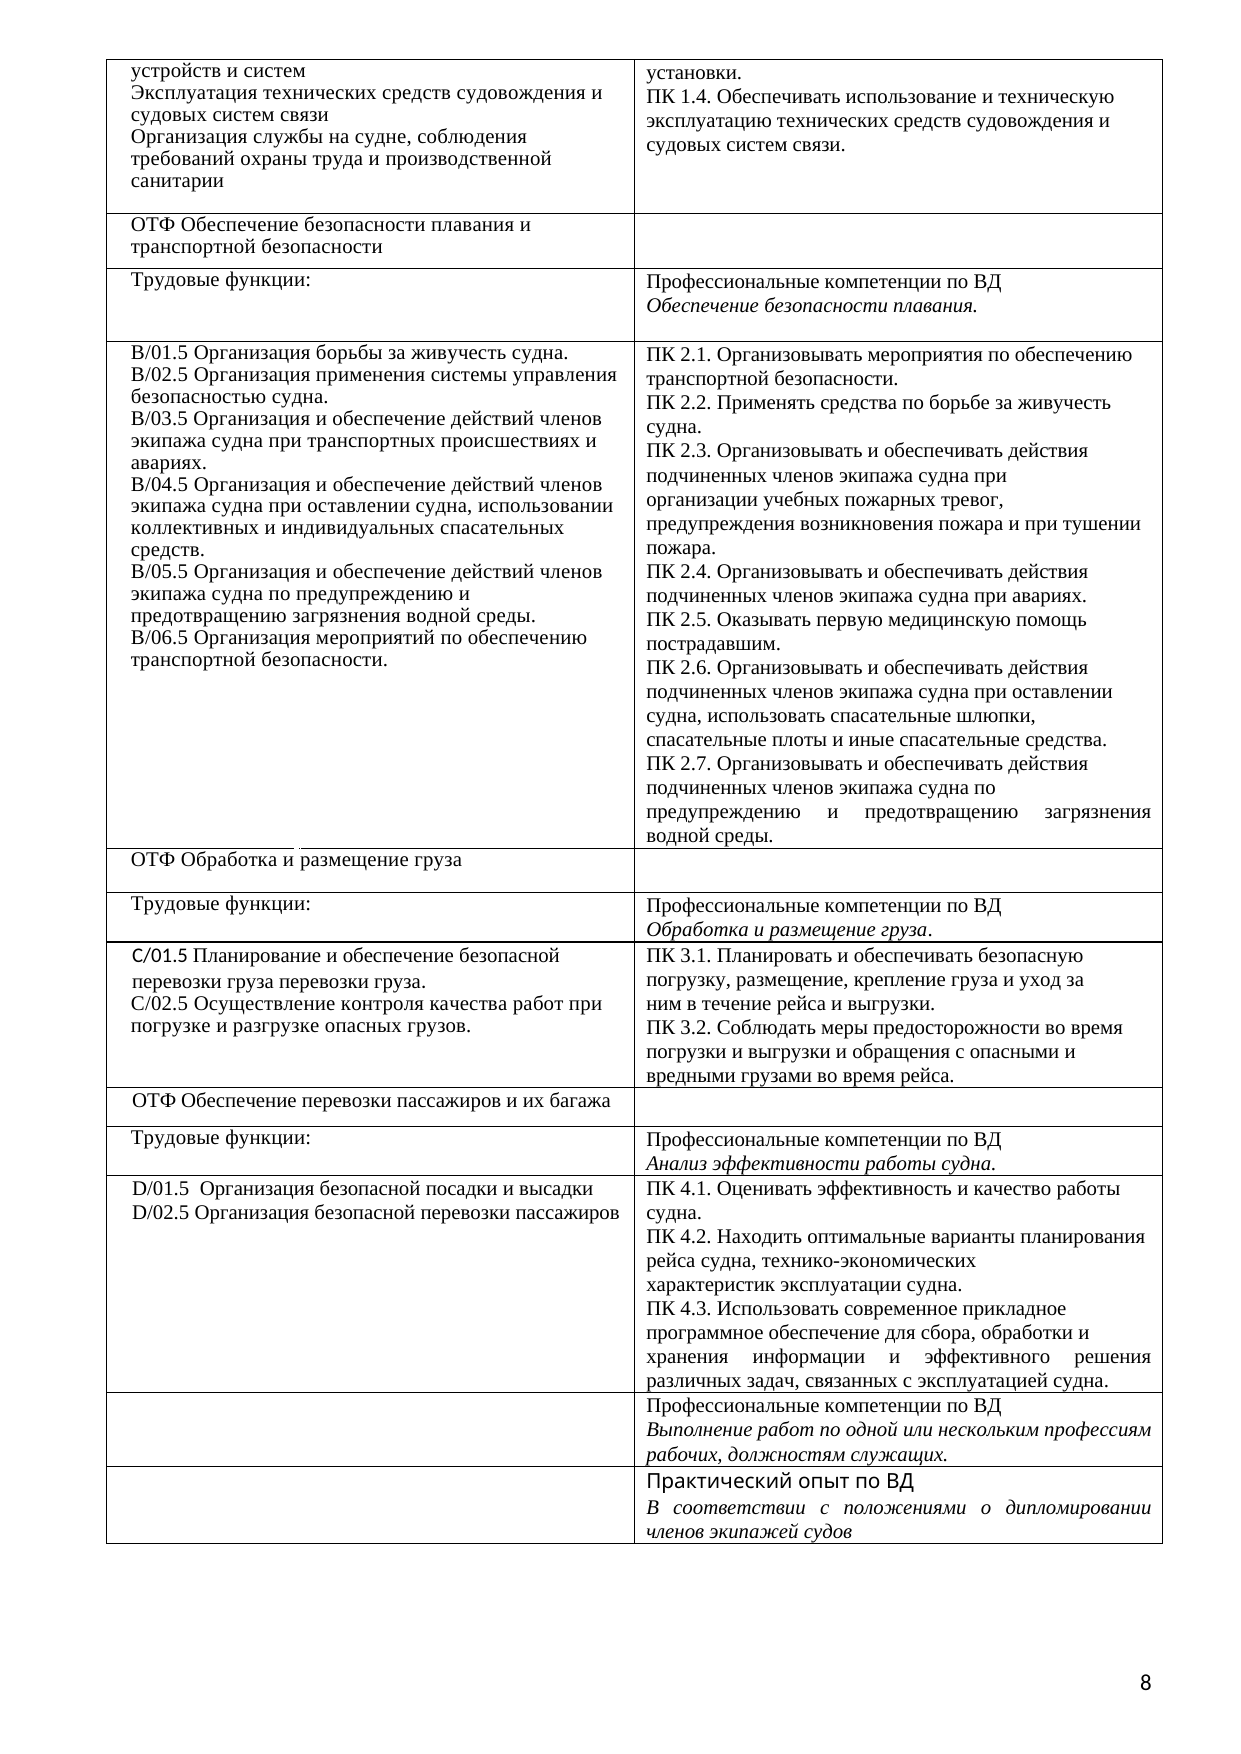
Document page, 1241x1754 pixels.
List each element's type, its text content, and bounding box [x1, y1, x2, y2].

table_cell Трудовые функции: [107, 893, 634, 941]
table_cell [635, 214, 1162, 268]
table_cell ОТФ Обеспечение безопасности плавания и транспортной безопасности [107, 214, 634, 268]
table_cell ПК 4.1. Оценивать эффективность и качество работы судна. ПК 4.2. Находить оптимальные варианты планирования рейса судна, технико-экономических характеристик эксплуатации судна. ПК 4.3. Использовать современное прикладное программное обеспечение для сбора, обработки и хранения информации и эффективного решения различных задач, связанных с эксплуатацией судна. [635, 1176, 1162, 1392]
table_cell Профессиональные компетенции по ВД Анализ эффективности работы судна. [635, 1127, 1162, 1175]
table_cell ПК 2.1. Организовывать мероприятия по обеспечению транспортной безопасности. ПК 2.2. Применять средства по борьбе за живучесть судна. ПК 2.3. Организовывать и обеспечивать действия подчиненных членов экипажа судна при организации учебных пожарных тревог, предупреждения возникновения пожара и при тушении пожара. ПК 2.4. Организовывать и обеспечивать действия подчиненных членов экипажа судна при авариях. ПК 2.5. Оказывать первую медицинскую помощь пострадавшим. ПК 2.6. Организовывать и обеспечивать действия подчиненных членов экипажа судна при оставлении судна, использовать спасательные шлюпки, спасательные плоты и иные спасательные средства. ПК 2.7. Организовывать и обеспечивать действия подчиненных членов экипажа судна по предупреждению и предотвращению загрязнения водной среды. [635, 342, 1162, 847]
table_cell ОТФ Обработка и размещение груза [107, 849, 634, 892]
table_cell [635, 849, 1162, 892]
table_cell D/01.5 Организация безопасной посадки и высадки D/02.5 Организация безопасной перевозки пассажиров [107, 1176, 634, 1392]
table_cell B/01.5 Организация борьбы за живучесть судна. B/02.5 Организация применения системы управления безопасностью судна. В/03.5 Организация и обеспечение действий членов экипажа судна при транспортных происшествиях и авариях. B/04.5 Организация и обеспечение действий членов экипажа судна при оставлении судна, использовании коллективных и индивидуальных спасательных средств. B/05.5 Организация и обеспечение действий членов экипажа судна по предупреждению и предотвращению загрязнения водной среды. B/06.5 Организация мероприятий по обеспечению транспортной безопасности. [107, 342, 634, 847]
table_cell [635, 1088, 1162, 1126]
table_cell Профессиональные компетенции по ВД Выполнение работ по одной или нескольким профессиям рабочих, должностям служащих. [635, 1393, 1162, 1466]
table_cell ОТФ Обеспечение перевозки пассажиров и их багажа [107, 1088, 634, 1126]
table_cell Профессиональные компетенции по ВД Обработка и размещение груза. [635, 893, 1162, 941]
table_cell [107, 1467, 634, 1543]
table_cell ПК 3.1. Планировать и обеспечивать безопасную погрузку, размещение, крепление груза и уход за ним в течение рейса и выгрузки. ПК 3.2. Соблюдать меры предосторожности во время погрузки и выгрузки и обращения с опасными и вредными грузами во время рейса. [635, 943, 1162, 1087]
table_cell Практический опыт по ВД В соответствии с положениями о дипломировании членов экипажей судов [635, 1467, 1162, 1543]
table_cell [635, 60, 1162, 213]
table_cell Трудовые функции: [107, 269, 634, 341]
table_cell C/01.5 Планирование и обеспечение безопасной перевозки груза перевозки груза. C/02.5 Осуществление контроля качества работ при погрузке и разгрузке опасных грузов. [107, 943, 634, 1087]
table_cell [107, 1393, 634, 1466]
table_cell Профессиональные компетенции по ВД Обеспечение безопасности плавания. [635, 269, 1162, 341]
table_cell Трудовые функции: [107, 1127, 634, 1175]
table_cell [107, 60, 634, 213]
